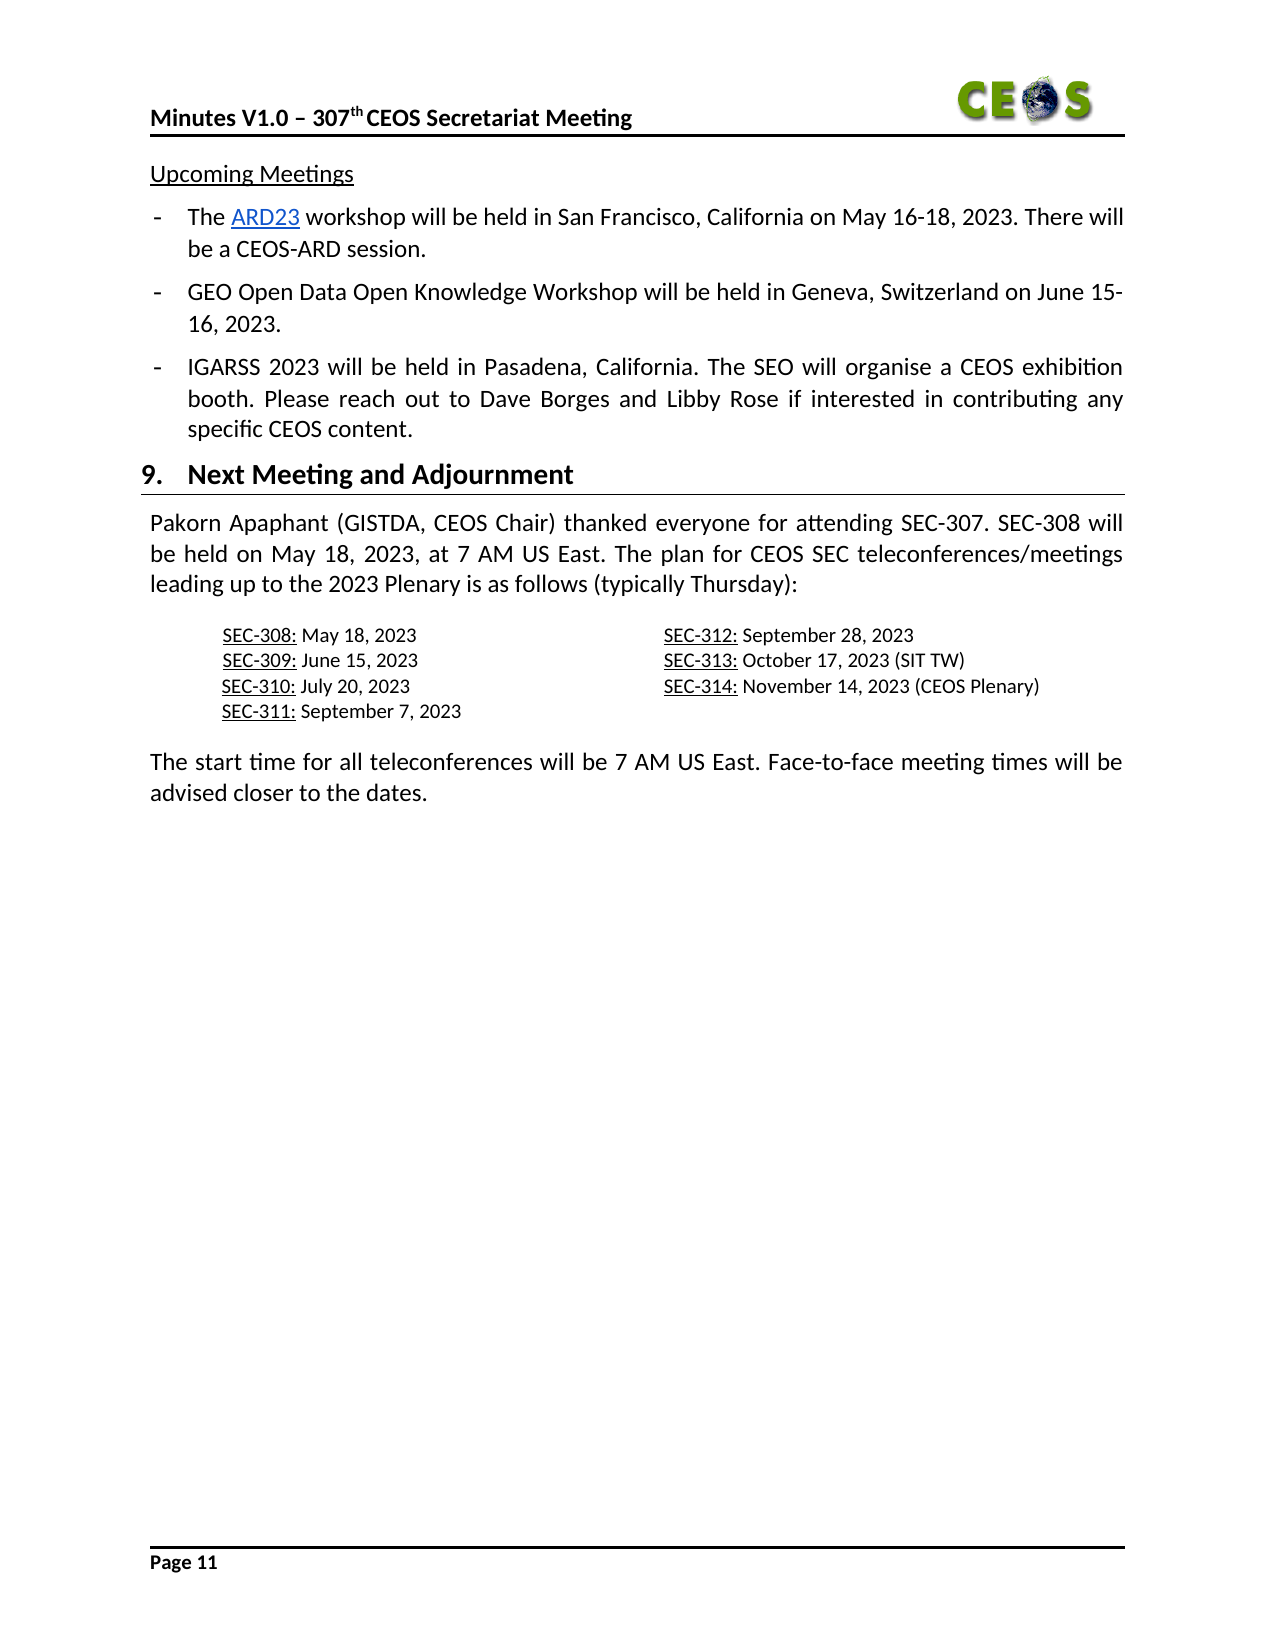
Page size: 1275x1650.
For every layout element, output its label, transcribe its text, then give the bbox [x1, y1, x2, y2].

text The start time for all teleconferences will be 7 AM US East. Face-to-face meeting times will be advised closer to the dates. [150, 747, 1125, 808]
subtitle Next Meeting and Adjournment [141, 456, 1125, 494]
picture [953, 75, 1095, 126]
table_header SEC-312: September 28, 2023 SEC-313: October 17, 2023 (SIT TW) SEC-314: November 14, 2023 (CEOS Plenary) [634, 612, 1102, 734]
table_header SEC-308: May 18, 2023 SEC-309: June 15, 2023 SEC-310: July 20, 2023 SEC-311: September 7, 2023 [145, 612, 634, 734]
list GEO Open Data Open Knowledge Workshop will be held in Geneva, Switzerland on June 15-16, 2023. [150, 276, 1125, 338]
list IGARSS 2023 will be held in Pasadena, California. The SEO will organise a CEOS exhibition booth. Please reach out to Dave Borges and Libby Rose if interested in contributing any specific CEOS content. [150, 351, 1125, 444]
list The ARD23 workshop will be held in San Francisco, California on May 16-18, 2023. There will be a CEOS-ARD session. [150, 201, 1125, 264]
text Pakorn Apaphant (GISTDA, CEOS Chair) thanked everyone for attending SEC-307. SEC-308 will be held on May 18, 2023, at 7 AM US East. The plan for CEOS SEC teleconferences/meetings leading up to the 2023 Plenary is as follows (typically Thursday): [150, 507, 1125, 599]
text Upcoming Meetings [150, 158, 1125, 189]
